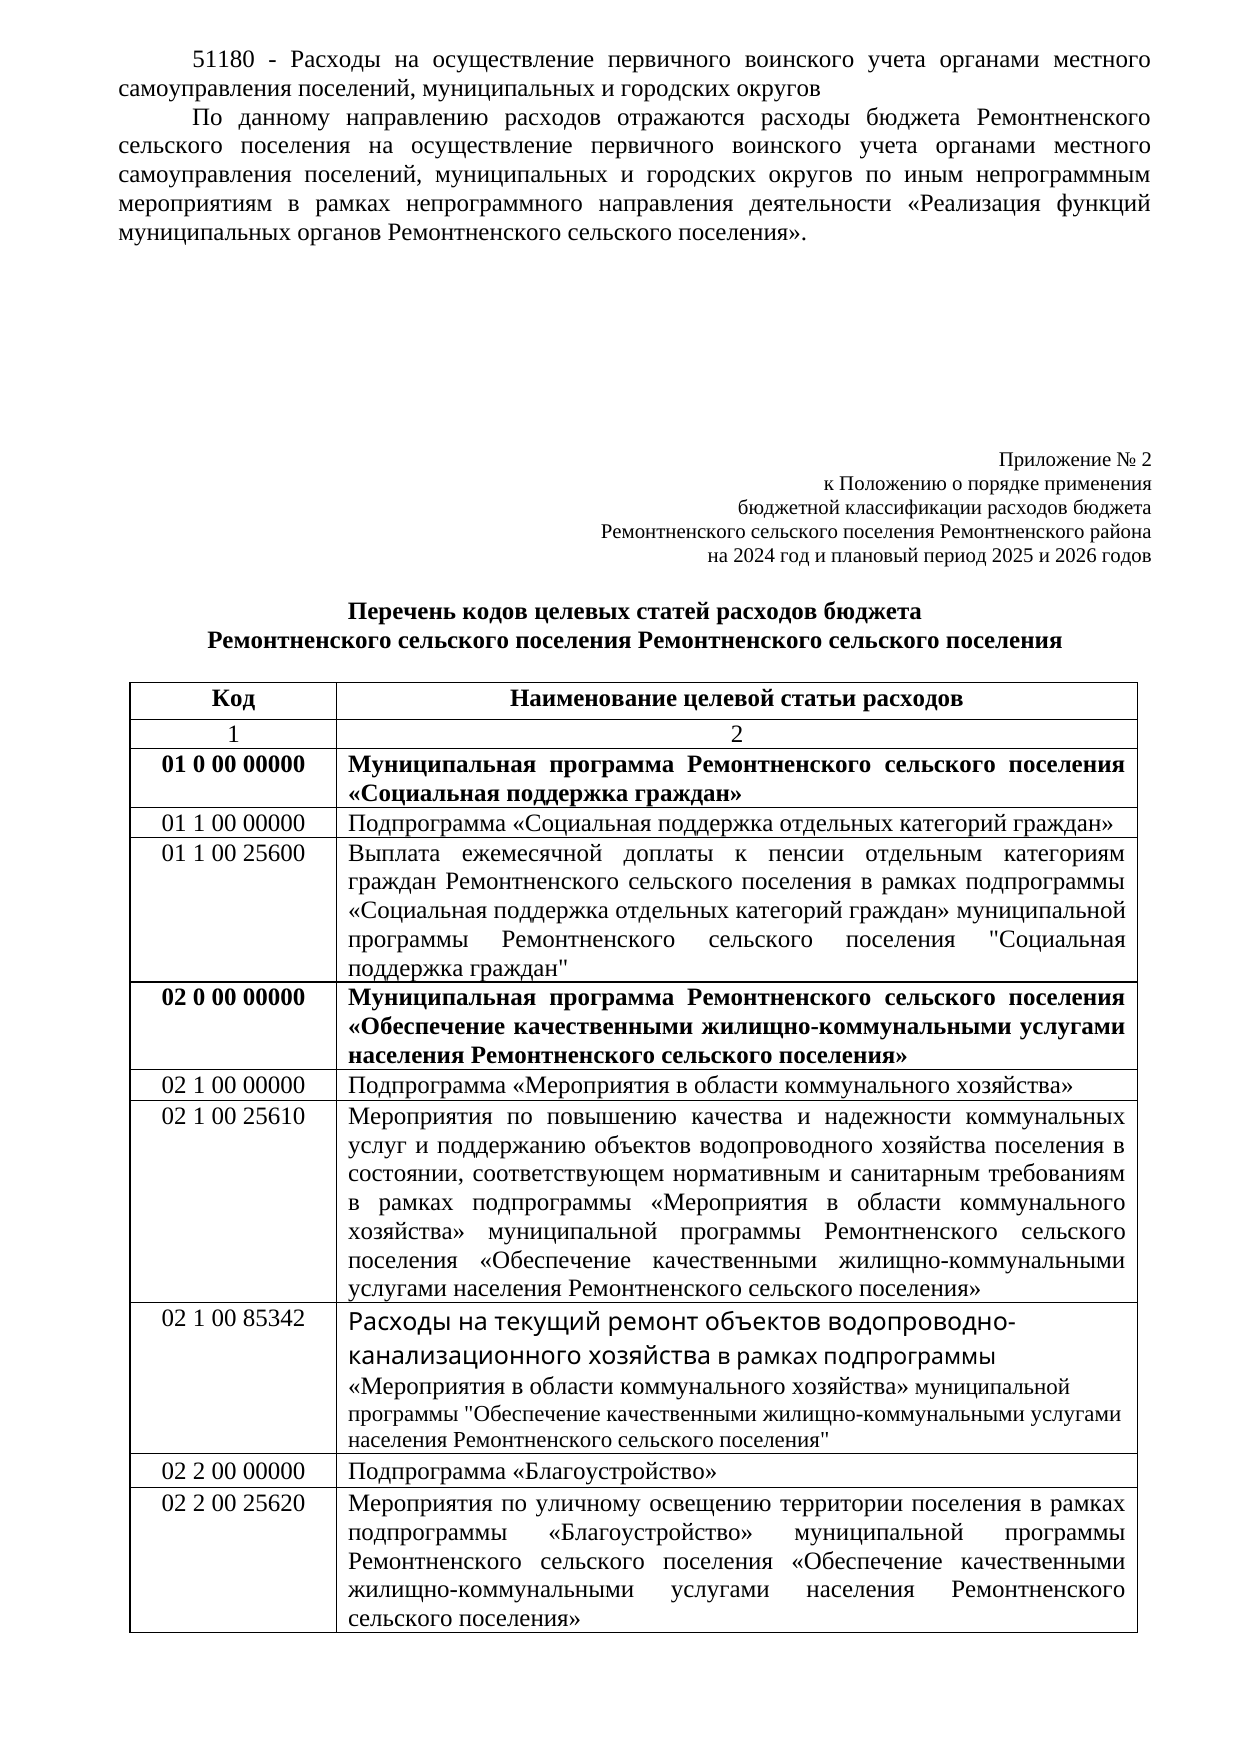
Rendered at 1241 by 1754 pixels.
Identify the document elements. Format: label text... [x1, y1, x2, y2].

table_cell 02 1 00 25610 [131, 1101, 336, 1302]
table_cell Муниципальная программа Ремонтненского сельского поселения «Обеспечение качественными жилищно-коммунальными услугами населения Ремонтненского сельского поселения» [337, 983, 1137, 1069]
table_header Код [131, 683, 336, 718]
table_cell 02 2 00 00000 [131, 1454, 336, 1487]
table_cell 01 1 00 00000 [131, 808, 336, 837]
text бюджетной классификации расходов бюджета [118, 495, 1152, 519]
table_cell Выплата ежемесячной доплаты к пенсии отдельным категориям граждан Ремонтненского сельского поселения в рамках подпрограммы «Социальная поддержка отдельных категорий граждан» муниципальной программы Ремонтненского сельского поселения "Социальная поддержка граждан" [337, 838, 1137, 981]
table_cell 2 [337, 720, 1137, 748]
text Ремонтненского сельского поселения Ремонтненского района [118, 519, 1152, 543]
text 51180 - Расходы на осуществление первичного воинского учета органами местного самоуправления поселений, муниципальных и городских округов [118, 44, 1152, 102]
table_cell Расходы на текущий ремонт объектов водопроводно-канализационного хозяйства в рамках подпрограммы «Мероприятия в области коммунального хозяйства» муниципальной программы "Обеспечение качественными жилищно-коммунальными услугами населения Ремонтненского сельского поселения" [337, 1303, 1137, 1453]
text Приложение № 2 [118, 447, 1152, 471]
table_header Наименование целевой статьи расходов [337, 683, 1137, 718]
table_cell 01 1 00 25600 [131, 838, 336, 981]
table_cell 02 1 00 85342 [131, 1303, 336, 1453]
table_cell Муниципальная программа Ремонтненского сельского поселения «Социальная поддержка граждан» [337, 749, 1137, 807]
table_cell Подпрограмма «Социальная поддержка отдельных категорий граждан» [337, 808, 1137, 837]
table_cell Мероприятия по уличному освещению территории поселения в рамках подпрограммы «Благоустройство» муниципальной программы Ремонтненского сельского поселения «Обеспечение качественными жилищно-коммунальными услугами населения Ремонтненского сельского поселения» [337, 1488, 1137, 1632]
text Перечень кодов целевых статей расходов бюджета [118, 596, 1152, 625]
table_cell 02 1 00 00000 [131, 1070, 336, 1100]
text к Положению о порядке применения [118, 471, 1152, 495]
table_cell Мероприятия по повышению качества и надежности коммунальных услуг и поддержанию объектов водопроводного хозяйства поселения в состоянии, соответствующем нормативным и санитарным требованиям в рамках подпрограммы «Мероприятия в области коммунального хозяйства» муниципальной программы Ремонтненского сельского поселения «Обеспечение качественными жилищно-коммунальными услугами населения Ремонтненского сельского поселения» [337, 1101, 1137, 1302]
table_cell Подпрограмма «Мероприятия в области коммунального хозяйства» [337, 1070, 1137, 1100]
table_cell 02 2 00 25620 [131, 1488, 336, 1632]
table_cell 02 0 00 00000 [131, 983, 336, 1069]
table_cell Подпрограмма «Благоустройство» [337, 1454, 1137, 1487]
table_cell 1 [131, 720, 336, 748]
text Ремонтненского сельского поселения Ремонтненского сельского поселения [118, 625, 1152, 653]
text на 2024 год и плановый период 2025 и 2026 годов [118, 543, 1152, 567]
text По данному направлению расходов отражаются расходы бюджета Ремонтненского сельского поселения на осуществление первичного воинского учета органами местного самоуправления поселений, муниципальных и городских округов по иным непрограммным мероприятиям в рамках непрограммного направления деятельности «Реализация функций муниципальных органов Ремонтненского сельского поселения». [118, 102, 1152, 246]
table_cell 01 0 00 00000 [131, 749, 336, 807]
